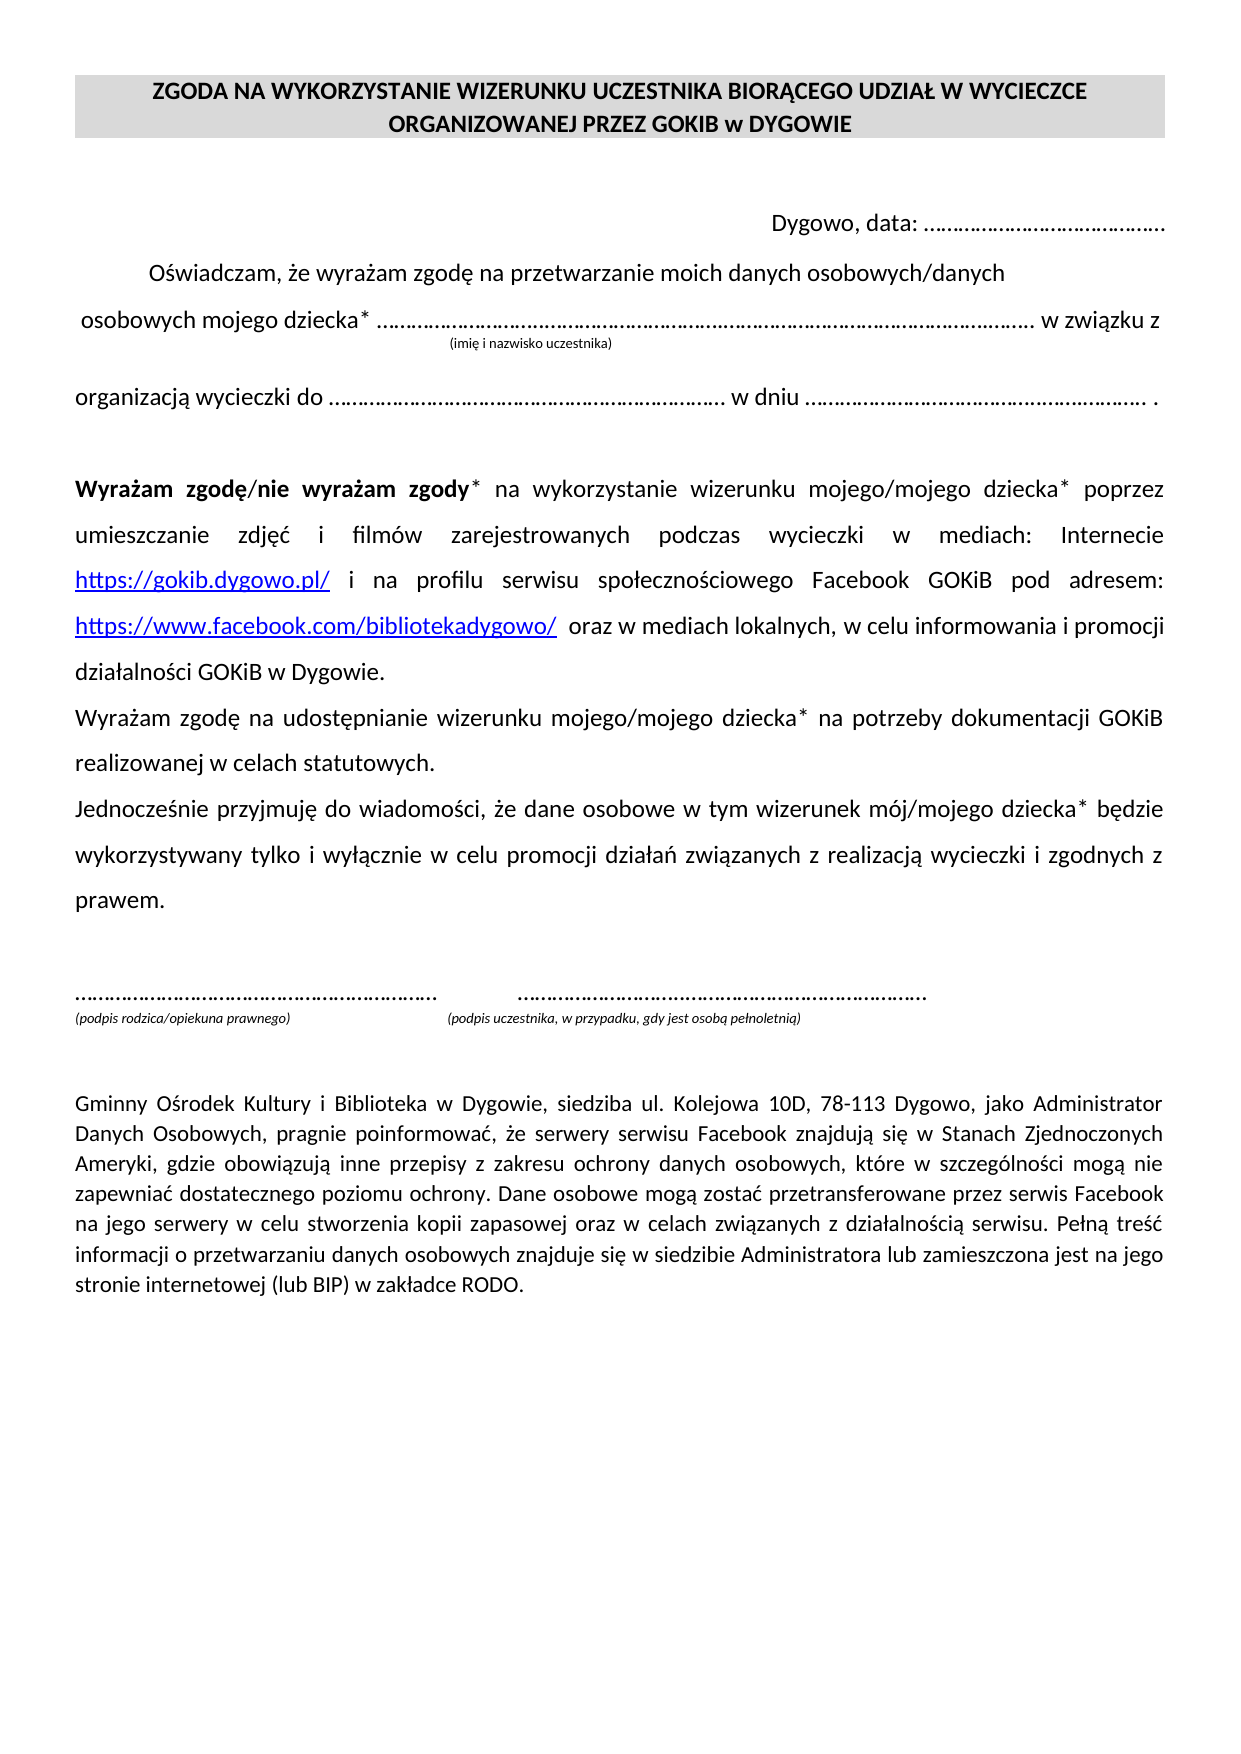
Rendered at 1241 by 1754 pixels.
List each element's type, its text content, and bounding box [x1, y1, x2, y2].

text Wyrażam zgodę/nie wyrażam zgody* na wykorzystanie wizerunku mojego/mojego dziecka* poprzez umieszczanie zdjęć i filmów zarejestrowanych podczas wycieczki w mediach: Internecie https://gokib.dygowo.pl/ i na profilu serwisu społecznościowego Facebook GOKiB pod adresem: https://www.facebook.com/bibliotekadygowo/ oraz w mediach lokalnych, w celu informowania i promocji działalności GOKiB w Dygowie. [75, 473, 1165, 686]
text (imię i nazwisko uczestnika) [370, 334, 1165, 365]
text osobowych mojego dziecka* ………………………..………………………….……………………………………….…….. w związku z [75, 304, 1165, 334]
text Gminny Ośrodek Kultury i Biblioteka w Dygowie, siedziba ul. Kolejowa 10D, 78-113 Dygowo, jako Administrator Danych Osobowych, pragnie poinformować, że serwery serwisu Facebook znajdują się w Stanach Zjednoczonych Ameryki, gdzie obowiązują inne przepisy z zakresu ochrony danych osobowych, które w szczególności mogą nie zapewniać dostatecznego poziomu ochrony. Dane osobowe mogą zostać przetransferowane przez serwis Facebook na jego serwery w celu stworzenia kopii zapasowej oraz w celach związanych z działalnością serwisu. Pełną treść informacji o przetwarzaniu danych osobowych znajduje się w siedzibie Administratora lub zamieszczona jest na jego stronie internetowej (lub BIP) w zakładce RODO. [75, 1089, 1165, 1298]
text ZGODA NA WYKORZYSTANIE WIZERUNKU UCZESTNIKA BIORĄCEGO UDZIAŁ W WYCIECZCE ORGANIZOWANEJ PRZEZ GOKIB w DYGOWIE [75, 75, 1165, 138]
text Oświadczam, że wyrażam zgodę na przetwarzanie moich danych osobowych/danych [75, 257, 1165, 287]
text (podpis rodzica/opiekuna prawnego) (podpis uczestnika, w przypadku, gdy jest osobą pełnoletnią) [75, 1009, 1165, 1039]
text Dygowo, data: …………………………………… [75, 207, 1165, 238]
text organizacją wycieczki do …………………………………………………………… w dniu …………………………………..…….……….. . [75, 382, 1165, 412]
text ……………………………………………………… ………………………..…………………………………… [75, 976, 1165, 1007]
text Jednocześnie przyjmuję do wiadomości, że dane osobowe w tym wizerunek mój/mojego dziecka* będzie wykorzystywany tylko i wyłącznie w celu promocji działań związanych z realizacją wycieczki i zgodnych z prawem. [75, 793, 1165, 915]
text Wyrażam zgodę na udostępnianie wizerunku mojego/mojego dziecka* na potrzeby dokumentacji GOKiB realizowanej w celach statutowych. [75, 702, 1165, 778]
